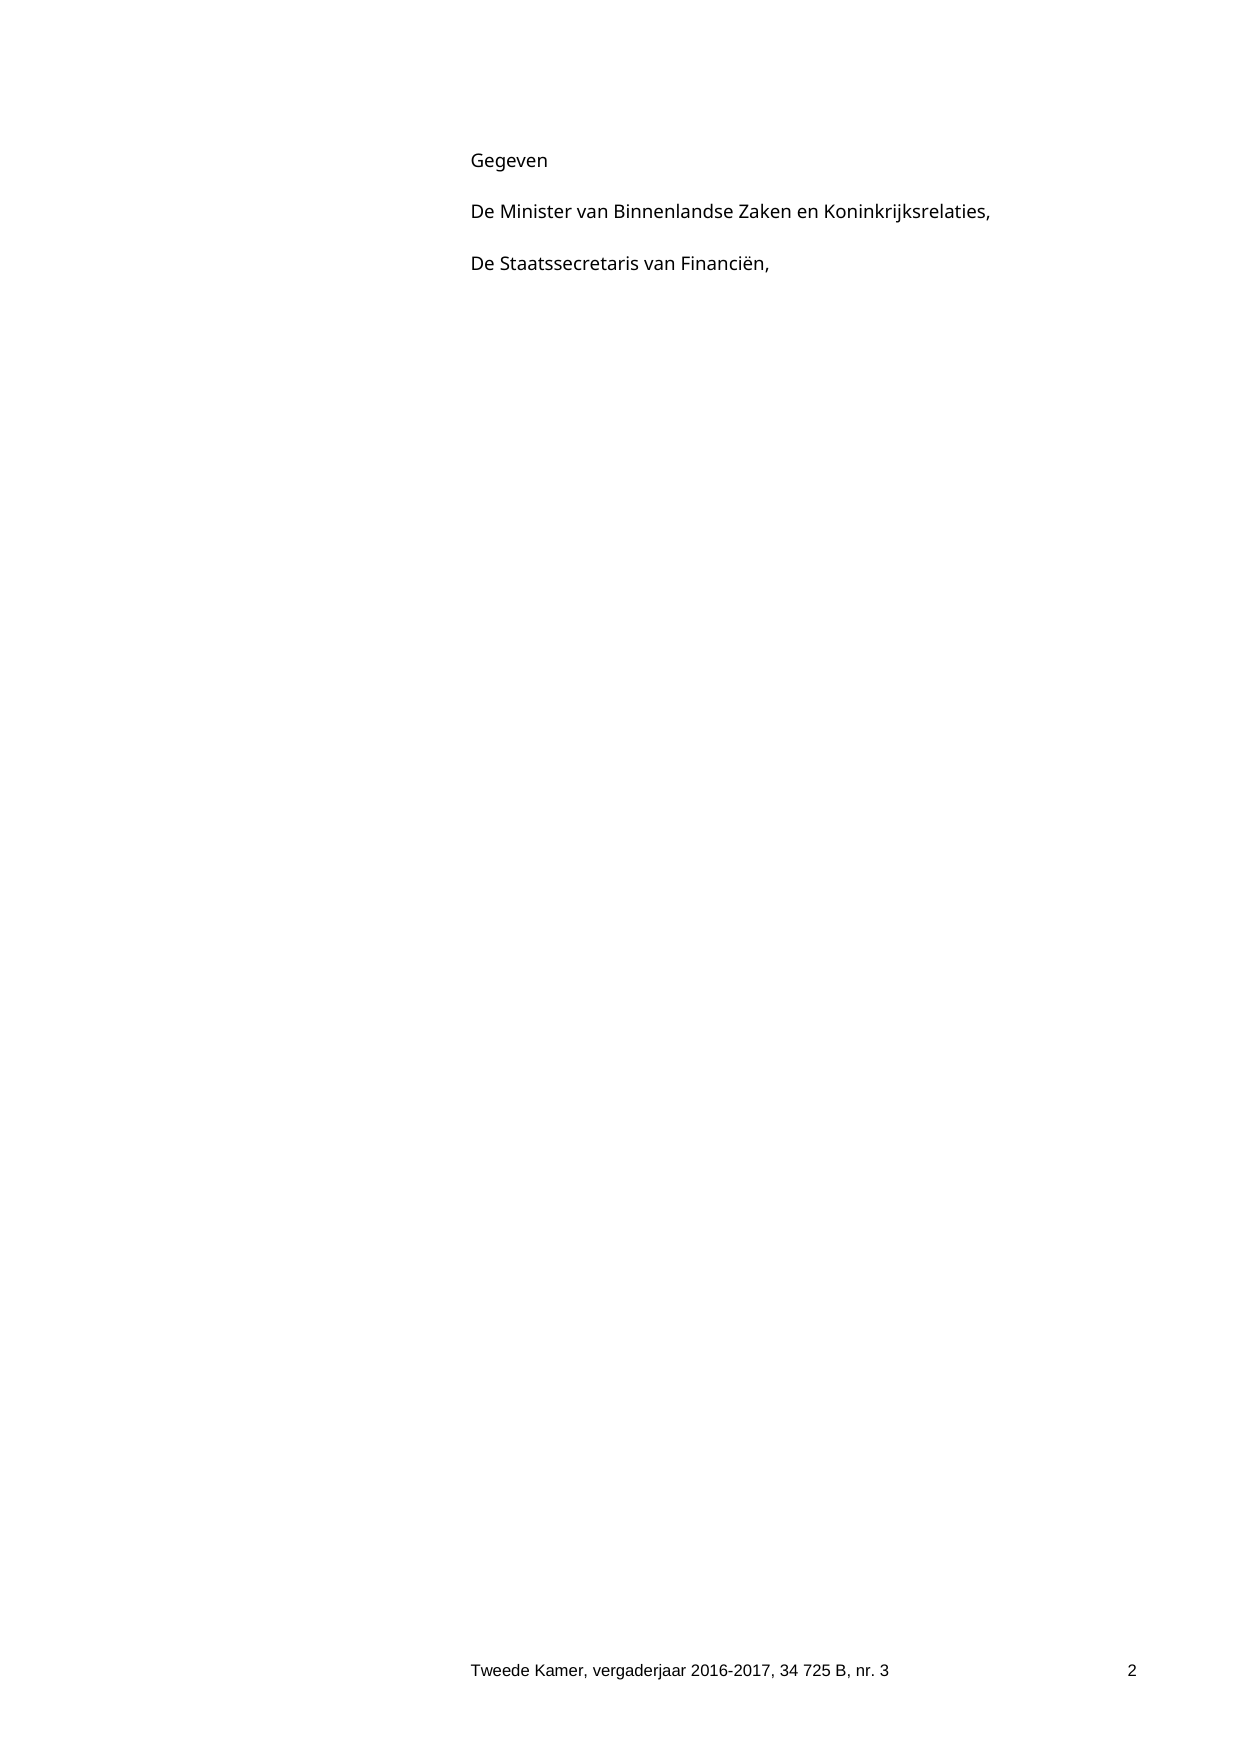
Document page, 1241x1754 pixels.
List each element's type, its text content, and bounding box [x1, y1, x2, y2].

subtitle Gegeven [470, 148, 1137, 173]
text De Staatssecretaris van Financiën, [470, 250, 1137, 275]
text De Minister van Binnenlandse Zaken en Koninkrijksrelaties, [470, 199, 1137, 224]
